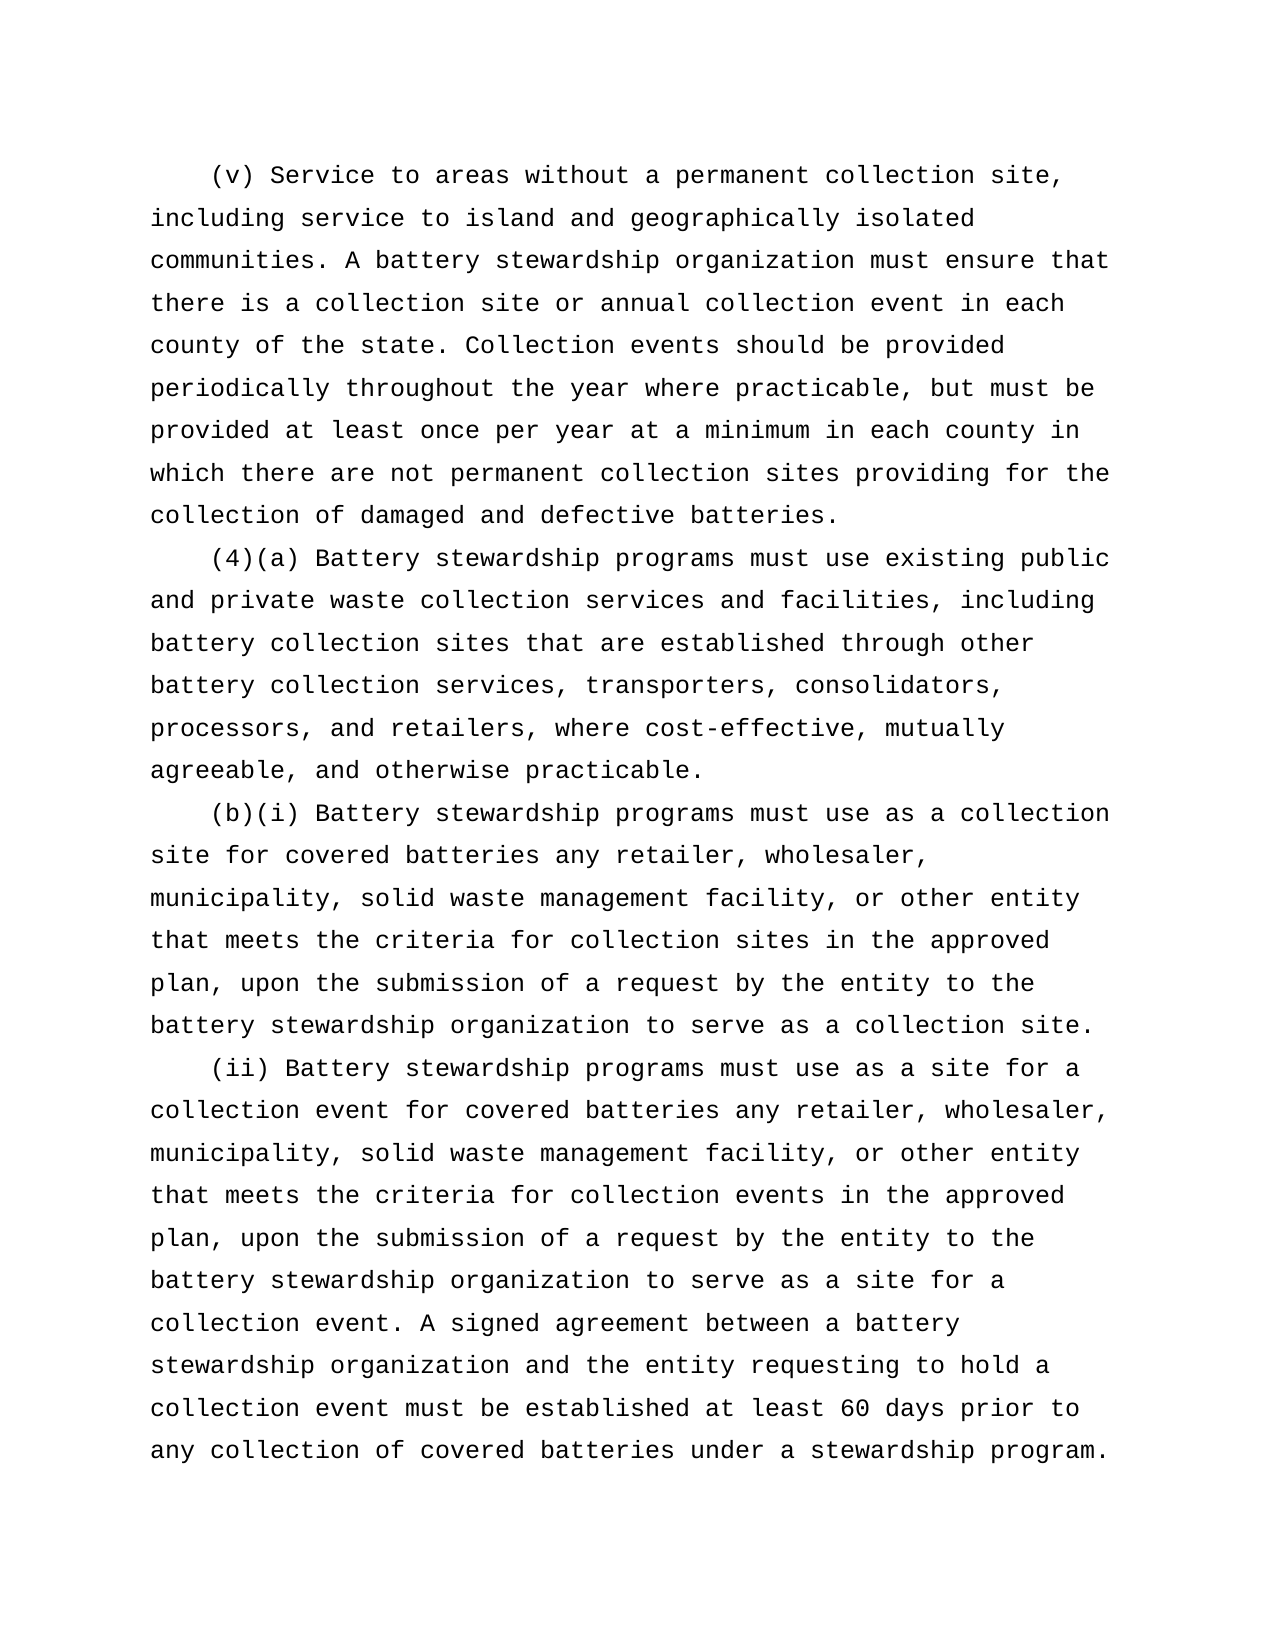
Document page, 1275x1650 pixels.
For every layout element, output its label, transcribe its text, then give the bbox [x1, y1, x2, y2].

text (4)(a) Battery stewardship programs must use existing public and private waste collection services and facilities, including battery collection sites that are established through other battery collection services, transporters, consolidators, processors, and retailers, where cost-effective, mutually agreeable, and otherwise practicable. [150, 532, 1125, 787]
text (v) Service to areas without a permanent collection site, including service to island and geographically isolated communities. A battery stewardship organization must ensure that there is a collection site or annual collection event in each county of the state. Collection events should be provided periodically throughout the year where practicable, but must be provided at least once per year at a minimum in each county in which there are not permanent collection sites providing for the collection of damaged and defective batteries. [150, 150, 1125, 532]
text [150, 1042, 1125, 1467]
text (b)(i) Battery stewardship programs must use as a collection site for covered batteries any retailer, wholesaler, municipality, solid waste management facility, or other entity that meets the criteria for collection sites in the approved plan, upon the submission of a request by the entity to the battery stewardship organization to serve as a collection site. [150, 787, 1125, 1042]
